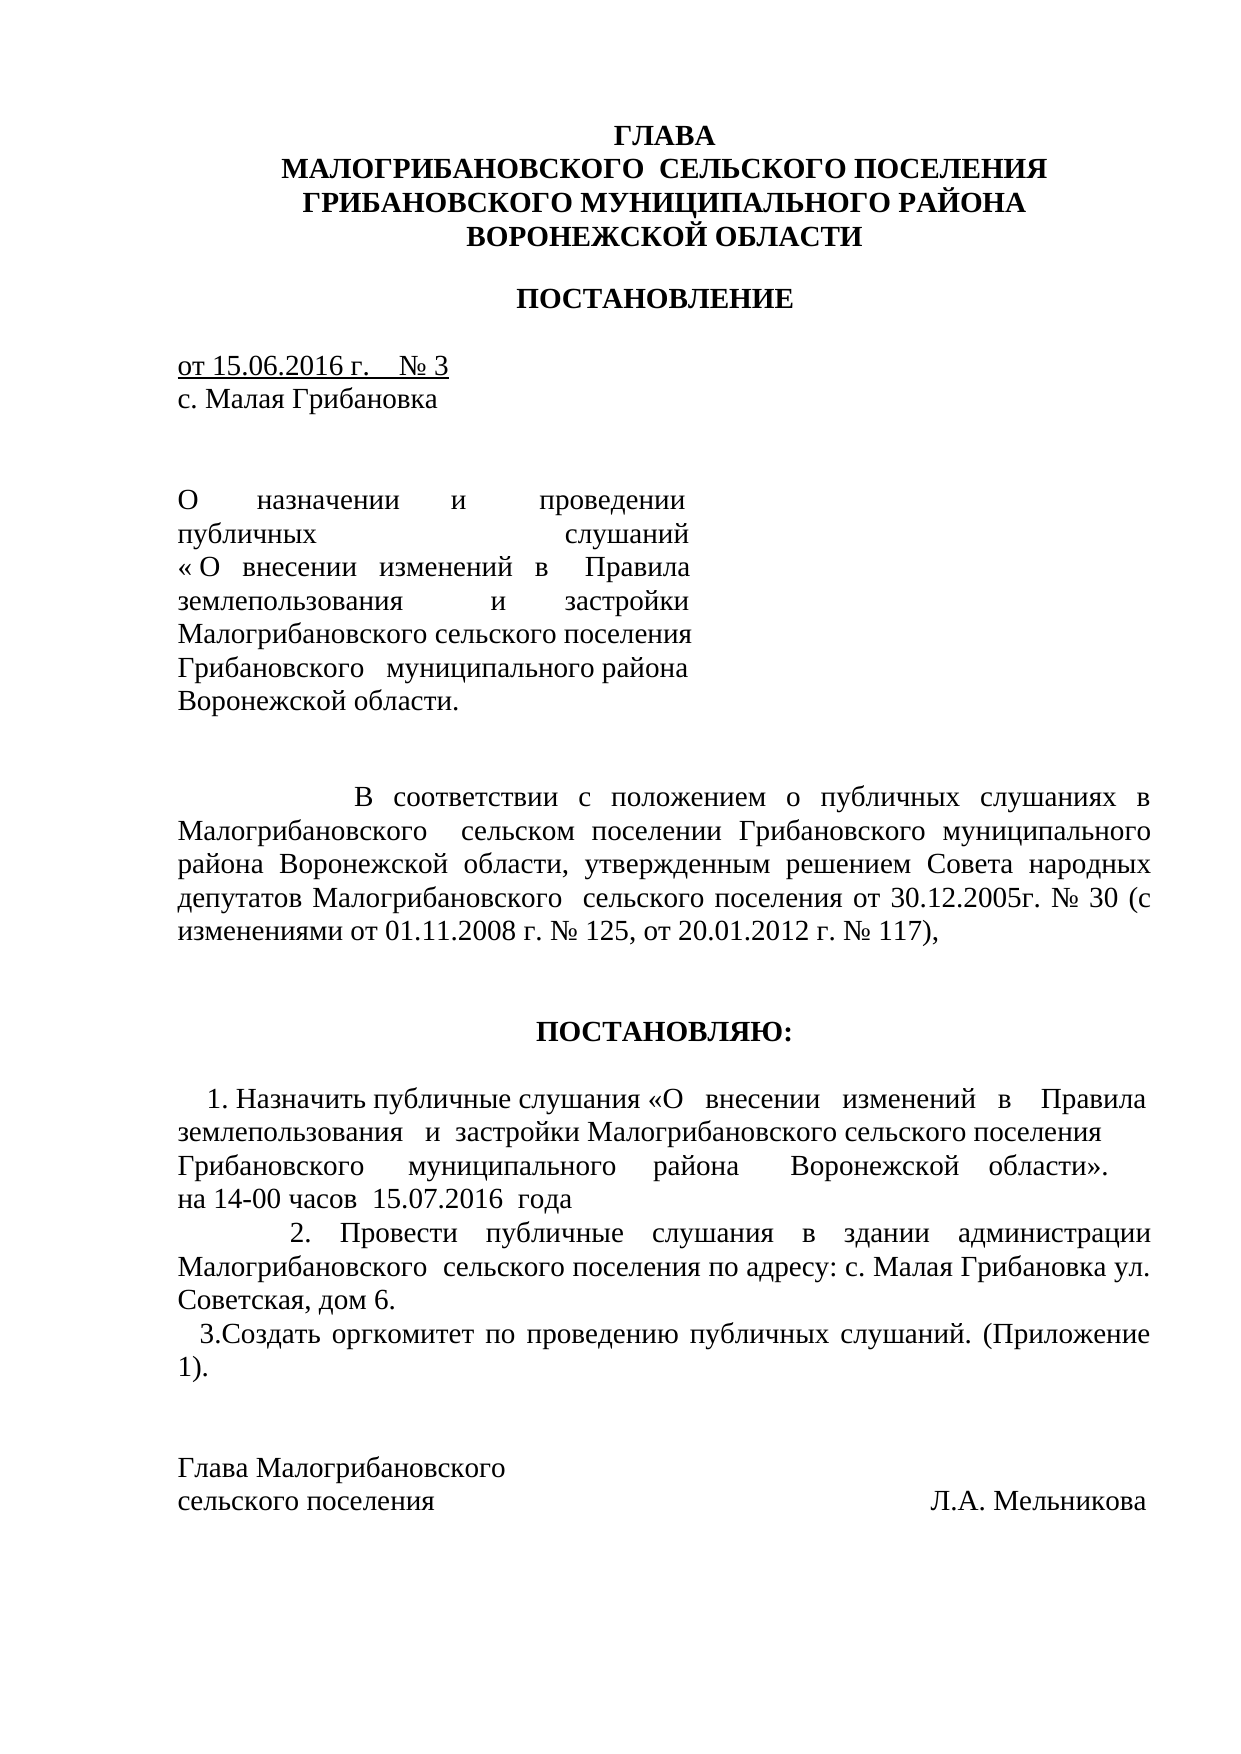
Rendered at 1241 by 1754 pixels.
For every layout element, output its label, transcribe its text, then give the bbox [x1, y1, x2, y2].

text публичных слушаний [177, 516, 1152, 549]
text Малогрибановского сельского поселения [177, 616, 1152, 650]
text 3.Создать оргкомитет по проведению публичных слушаний. (Приложение 1). [177, 1316, 1152, 1383]
text ПОСТАНОВЛЯЮ: [177, 1014, 1152, 1047]
text ВОРОНЕЖСКОЙ ОБЛАСТИ [177, 219, 1152, 252]
text ГРИБАНОВСКОГО МУНИЦИПАЛЬНОГО РАЙОНА [177, 185, 1152, 219]
text О назначении и проведении [177, 482, 1152, 516]
text землепользования и застройки [177, 583, 1152, 616]
text от 15.06.2016 г. № 3 [177, 348, 648, 382]
text на 14-00 часов 15.07.2016 года [177, 1182, 1167, 1215]
text ГЛАВА [177, 118, 1152, 152]
text 1. Назначить публичные слушания «О внесении изменений в Правила землепользования и застройки Малогрибановского сельского поселения [177, 1081, 1152, 1148]
text ПОСТАНОВЛЕНИЕ [516, 281, 1152, 314]
text сельского поселения Л.А. Мельникова [177, 1483, 1152, 1517]
text Грибановского муниципального района [177, 650, 1152, 683]
text с. Малая Грибановка [177, 382, 648, 415]
text « О внесении изменений в Правила [177, 549, 1152, 583]
text Воронежской области. [177, 683, 1152, 717]
text МАЛОГРИБАНОВСКОГО СЕЛЬСКОГО ПОСЕЛЕНИЯ [177, 152, 1152, 185]
text 2. Провести публичные слушания в здании администрации Малогрибановского сельского поселения по адресу: с. Малая Грибановка ул. Советская, дом 6. [177, 1215, 1152, 1316]
text Грибановского муниципального района Воронежской области». [177, 1148, 1152, 1182]
text В соответствии с положением о публичных слушаниях в Малогрибановского сельском поселении Грибановского муниципального района Воронежской области, утвержденным решением Совета народных депутатов Малогрибановского сельского поселения от 30.12.2005г. № 30 (с изменениями от 01.11.2008 г. № 125, от 20.01.2012 г. № 117), [177, 779, 1152, 947]
text Глава Малогрибановского [177, 1450, 1152, 1483]
